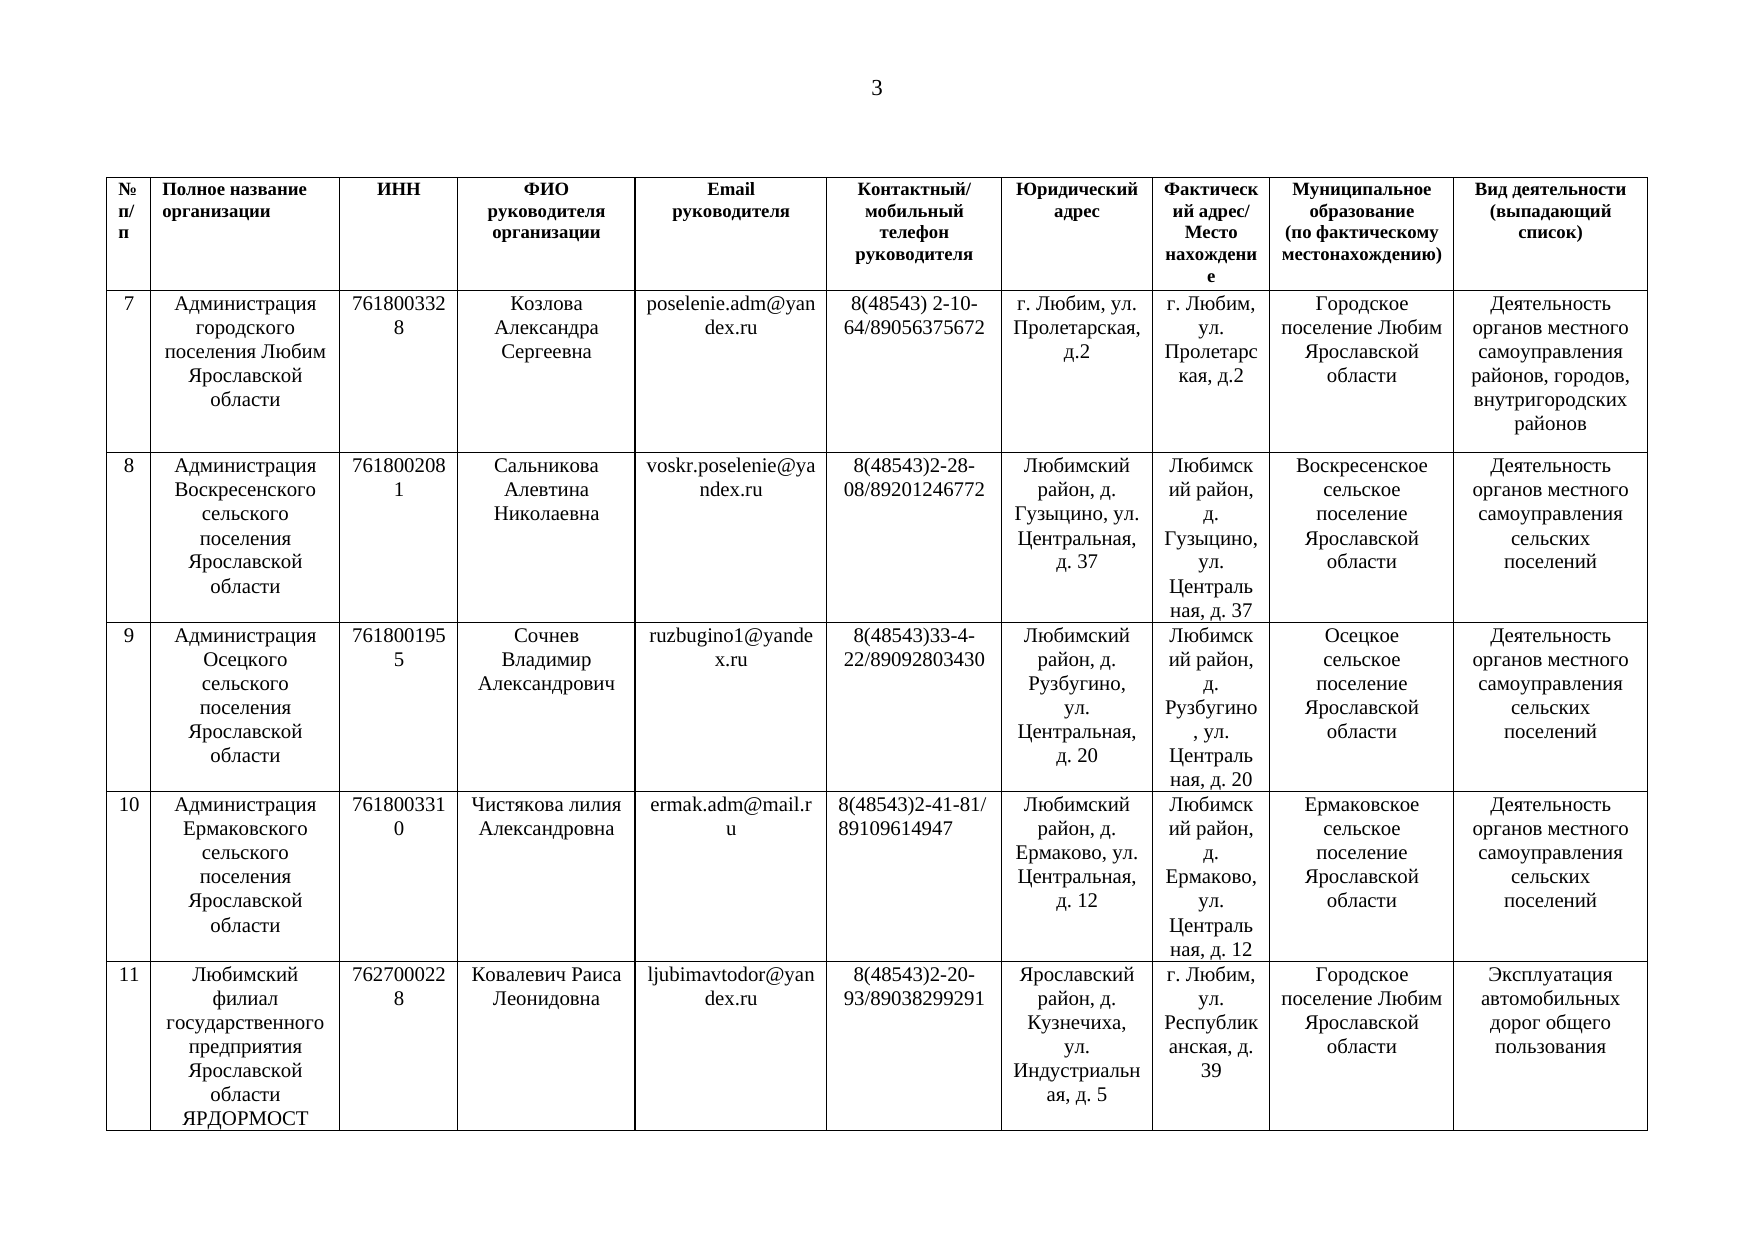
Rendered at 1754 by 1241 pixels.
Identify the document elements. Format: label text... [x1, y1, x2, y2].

table_cell г. Любим, ул. Пролетарская, д.2 [1153, 291, 1269, 452]
table_cell Администрация Осецкого сельского поселения Ярославской области [151, 623, 339, 791]
table_cell Администрация Ермаковского сельского поселения Ярославской области [151, 792, 339, 961]
table_cell г. Любим, ул. Республиканская, д. 39 [1153, 962, 1269, 1130]
table_cell Любимский район, д. Рузбугино, ул. Центральная, д. 20 [1153, 623, 1269, 791]
table_cell 8(48543)2-28-08/89201246772 [827, 453, 1001, 622]
table_cell Городское поселение Любим Ярославской области [1270, 291, 1453, 452]
table_header Муниципальное образование (по фактическому местонахождению) [1270, 178, 1453, 290]
table_cell г. Любим, ул. Пролетарская, д.2 [1002, 291, 1152, 452]
table_cell 11 [107, 962, 150, 1130]
table_cell Администрация городского поселения Любим Ярославской области [151, 291, 339, 452]
table_cell Деятельность органов местного самоуправления сельских поселений [1454, 623, 1647, 791]
table_cell 8(48543) 2-10-64/89056375672 [827, 291, 1001, 452]
table_cell Администрация Воскресенского сельского поселения Ярославской области [151, 453, 339, 622]
table_cell poselenie.adm@yandex.ru [636, 291, 826, 452]
table_cell Сальникова Алевтина Николаевна [458, 453, 634, 622]
table_cell Любимский район, д. Ермаково, ул. Центральная, д. 12 [1153, 792, 1269, 961]
table_cell Городское поселение Любим Ярославской области [1270, 962, 1453, 1130]
table_cell Ковалевич Раиса Леонидовна [458, 962, 634, 1130]
table_cell Козлова Александра Сергеевна [458, 291, 634, 452]
table_header Email руководителя [636, 178, 826, 290]
table_cell Осецкое сельское поселение Ярославской области [1270, 623, 1453, 791]
table_header Фактический адрес/ Место нахождение [1153, 178, 1269, 290]
table_header Юридический адрес [1002, 178, 1152, 290]
table_cell 7627000228 [340, 962, 457, 1130]
table_cell Деятельность органов местного самоуправления сельских поселений [1454, 792, 1647, 961]
table_cell 8(48543)2-41-81/ 89109614947 [827, 792, 1001, 961]
table_cell Деятельность органов местного самоуправления сельских поселений [1454, 453, 1647, 622]
table_cell 9 [107, 623, 150, 791]
table_cell 8(48543)2-20-93/89038299291 [827, 962, 1001, 1130]
table_cell 8(48543)33-4-22/89092803430 [827, 623, 1001, 791]
table_cell Любимский район, д. Ермаково, ул. Центральная, д. 12 [1002, 792, 1152, 961]
table_cell voskr.poselenie@yandex.ru [636, 453, 826, 622]
table_cell Ярославский район, д. Кузнечиха, ул. Индустриальная, д. 5 [1002, 962, 1152, 1130]
table_cell Любимский район, д. Гузыцино, ул. Центральная, д. 37 [1153, 453, 1269, 622]
table_cell ermak.adm@mail.ru [636, 792, 826, 961]
table_header Вид деятельности (выпадающий список) [1454, 178, 1647, 290]
table_header № п/п [107, 178, 150, 290]
table_cell Чистякова лилия Александровна [458, 792, 634, 961]
table_cell 8 [107, 453, 150, 622]
table_cell 7618003328 [340, 291, 457, 452]
table_cell Деятельность органов местного самоуправления районов, городов, внутригородских районов [1454, 291, 1647, 452]
table_cell Любимский район, д. Рузбугино, ул. Центральная, д. 20 [1002, 623, 1152, 791]
table_cell 7618001955 [340, 623, 457, 791]
table_header ФИО руководителя организации [458, 178, 634, 290]
table_cell Сочнев Владимир Александрович [458, 623, 634, 791]
table_header Полное название организации [151, 178, 339, 290]
table_cell Любимский филиал государственного предприятия Ярославской области ЯРДОРМОСТ [151, 962, 339, 1130]
table_cell Воскресенское сельское поселение Ярославской области [1270, 453, 1453, 622]
table_header ИНН [340, 178, 457, 290]
table_header Контактный/ мобильный телефон руководителя [827, 178, 1001, 290]
table_cell ruzbugino1@yandex.ru [636, 623, 826, 791]
table_cell ljubimavtodor@yandex.ru [636, 962, 826, 1130]
table_cell Ермаковское сельское поселение Ярославской области [1270, 792, 1453, 961]
table_cell 7 [107, 291, 150, 452]
table_cell 7618003310 [340, 792, 457, 961]
table_cell 7618002081 [340, 453, 457, 622]
table_cell Эксплуатация автомобильных дорог общего пользования [1454, 962, 1647, 1130]
table_cell Любимский район, д. Гузыцино, ул. Центральная, д. 37 [1002, 453, 1152, 622]
table_cell 10 [107, 792, 150, 961]
